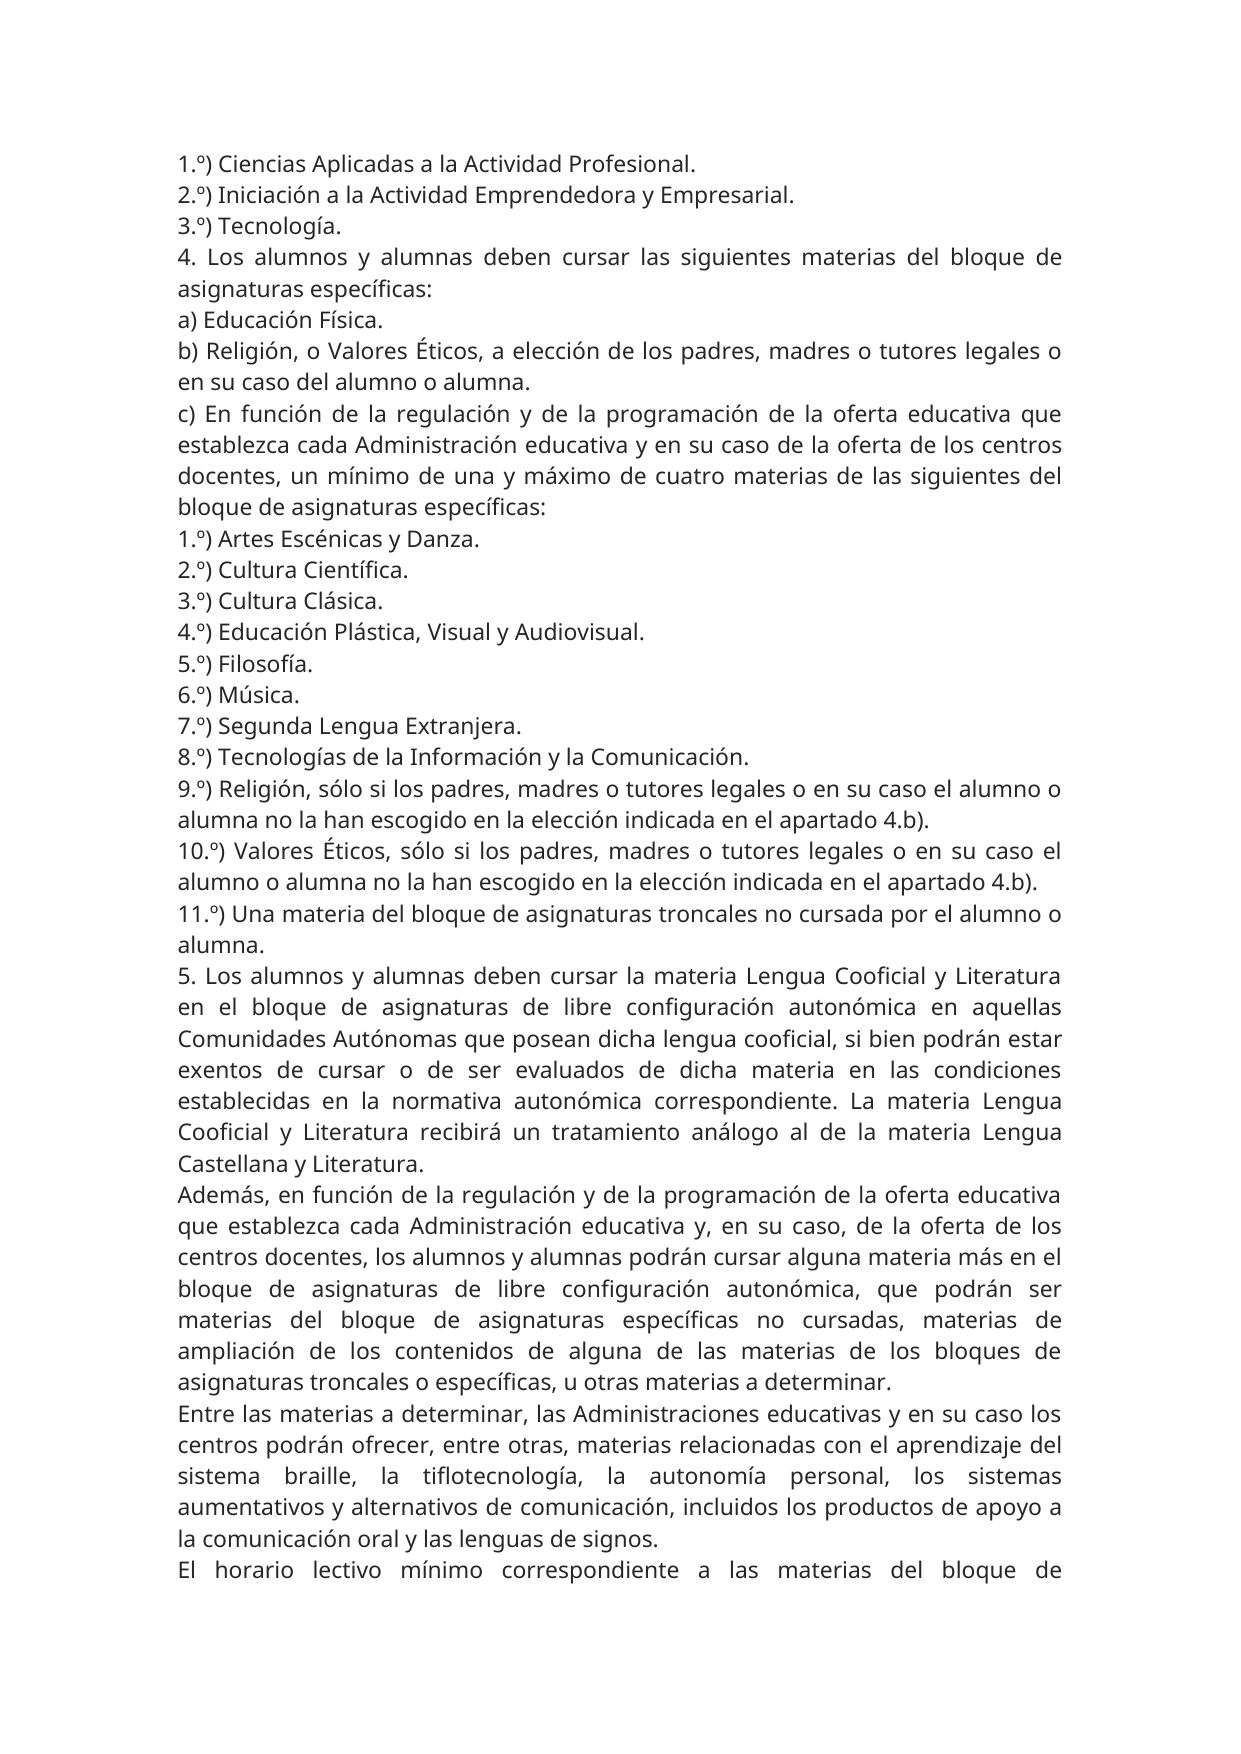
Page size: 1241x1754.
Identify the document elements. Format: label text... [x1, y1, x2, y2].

text 6.º) Música. [177, 679, 1063, 710]
text 10.º) Valores Éticos, sólo si los padres, madres o tutores legales o en su caso el alumno o alumna no la han escogido en la elección indicada en el apartado 4.b). [177, 835, 1063, 898]
text 2.º) Cultura Científica. [177, 554, 1063, 585]
text Además, en función de la regulación y de la programación de la oferta educativa que establezca cada Administración educativa y, en su caso, de la oferta de los centros docentes, los alumnos y alumnas podrán cursar alguna materia más en el bloque de asignaturas de libre configuración autonómica, que podrán ser materias del bloque de asignaturas específicas no cursadas, materias de ampliación de los contenidos de alguna de las materias de los bloques de asignaturas troncales o específicas, u otras materias a determinar. [177, 1179, 1063, 1398]
text 11.º) Una materia del bloque de asignaturas troncales no cursada por el alumno o alumna. [177, 898, 1063, 960]
text 1.º) Artes Escénicas y Danza. [177, 523, 1063, 554]
text 8.º) Tecnologías de la Información y la Comunicación. [177, 741, 1063, 773]
text 7.º) Segunda Lengua Extranjera. [177, 710, 1063, 741]
text a) Educación Física. [177, 304, 1063, 335]
text 9.º) Religión, sólo si los padres, madres o tutores legales o en su caso el alumno o alumna no la han escogido en la elección indicada en el apartado 4.b). [177, 773, 1063, 835]
text 1.º) Ciencias Aplicadas a la Actividad Profesional. [177, 148, 1063, 179]
text 2.º) Iniciación a la Actividad Emprendedora y Empresarial. [177, 179, 1063, 210]
text 5. Los alumnos y alumnas deben cursar la materia Lengua Cooficial y Literatura en el bloque de asignaturas de libre configuración autonómica en aquellas Comunidades Autónomas que posean dicha lengua cooficial, si bien podrán estar exentos de cursar o de ser evaluados de dicha materia en las condiciones establecidas en la normativa autonómica correspondiente. La materia Lengua Cooficial y Literatura recibirá un tratamiento análogo al de la materia Lengua Castellana y Literatura. [177, 960, 1063, 1179]
text 3.º) Cultura Clásica. [177, 585, 1063, 616]
text 5.º) Filosofía. [177, 648, 1063, 679]
text b) Religión, o Valores Éticos, a elección de los padres, madres o tutores legales o en su caso del alumno o alumna. [177, 335, 1063, 398]
text 3.º) Tecnología. [177, 210, 1063, 241]
text Entre las materias a determinar, las Administraciones educativas y en su caso los centros podrán ofrecer, entre otras, materias relacionadas con el aprendizaje del sistema braille, la tiflotecnología, la autonomía personal, los sistemas aumentativos y alternativos de comunicación, incluidos los productos de apoyo a la comunicación oral y las lenguas de signos. [177, 1398, 1063, 1554]
text 4.º) Educación Plástica, Visual y Audiovisual. [177, 616, 1063, 648]
text 4. Los alumnos y alumnas deben cursar las siguientes materias del bloque de asignaturas específicas: [177, 241, 1063, 304]
text c) En función de la regulación y de la programación de la oferta educativa que establezca cada Administración educativa y en su caso de la oferta de los centros docentes, un mínimo de una y máximo de cuatro materias de las siguientes del bloque de asignaturas específicas: [177, 398, 1063, 523]
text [177, 1554, 1063, 1585]
